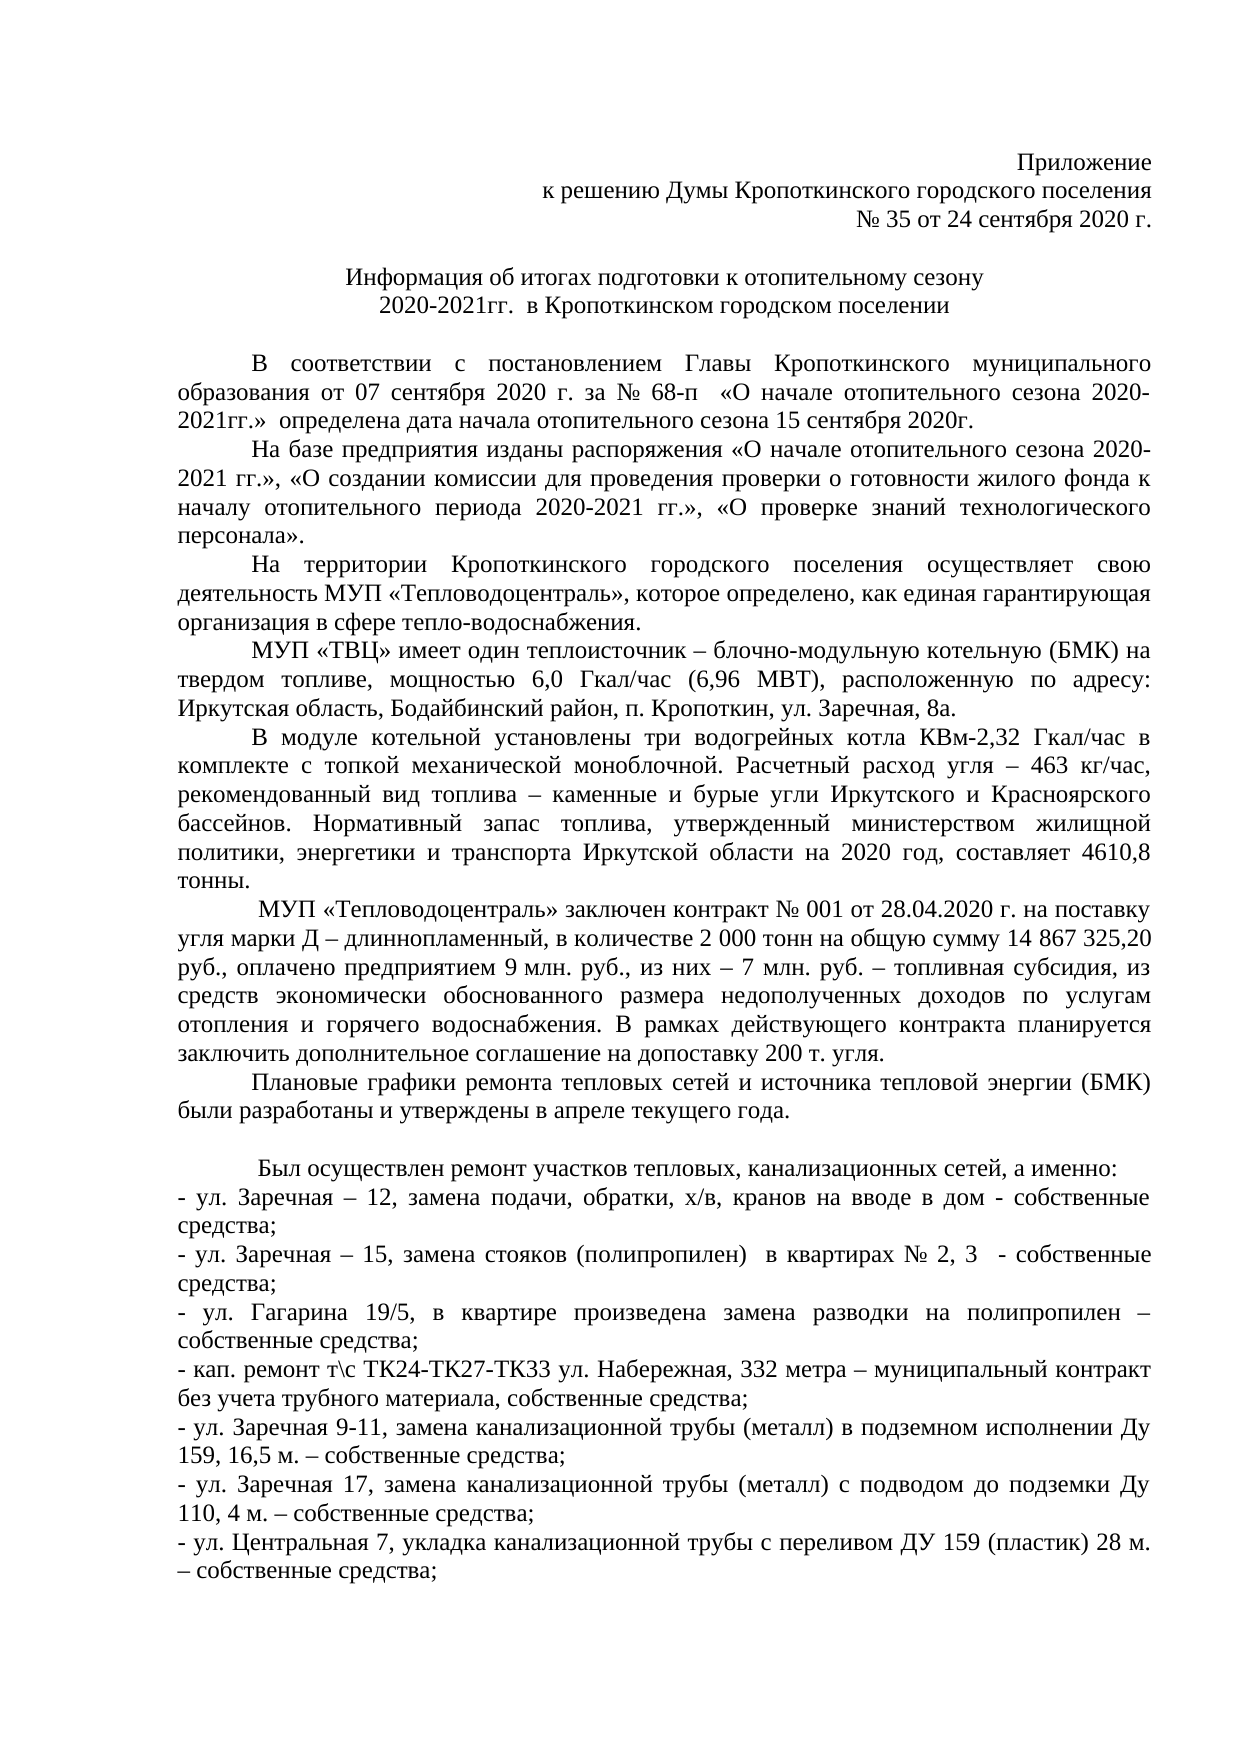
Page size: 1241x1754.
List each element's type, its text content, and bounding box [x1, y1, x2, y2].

text - ул. Заречная 9-11, замена канализационной трубы (металл) в подземном исполнении Ду 159, 16,5 м. – собственные средства; [177, 1412, 1152, 1469]
text В соответствии с постановлением Главы Кропоткинского муниципального образования от 07 сентября 2020 г. за № 68-п «О начале отопительного сезона 2020-2021гг.» определена дата начала отопительного сезона 15 сентября 2020г. [177, 348, 1152, 434]
text - ул. Центральная 7, укладка канализационной трубы с переливом ДУ 159 (пластик) 28 м. – собственные средства; [177, 1527, 1152, 1584]
text к решению Думы Кропоткинского городского поселения [177, 176, 1152, 204]
text МУП «ТВЦ» имеет один теплоисточник – блочно-модульную котельную (БМК) на твердом топливе, мощностью 6,0 Гкал/час (6,96 МВТ), расположенную по адресу: Иркутская область, Бодайбинский район, п. Кропоткин, ул. Заречная, 8а. [177, 636, 1152, 722]
text В модуле котельной установлены три водогрейных котла КВм-2,32 Гкал/час в комплекте с топкой механической моноблочной. Расчетный расход угля – 463 кг/час, рекомендованный вид топлива – каменные и бурые угли Иркутского и Красноярского бассейнов. Нормативный запас топлива, утвержденный министерством жилищной политики, энергетики и транспорта Иркутской области на 2020 год, составляет 4610,8 тонны. [177, 722, 1152, 894]
text На территории Кропоткинского городского поселения осуществляет свою деятельность МУП «Тепловодоцентраль», которое определено, как единая гарантирующая организация в сфере тепло-водоснабжения. [177, 549, 1152, 636]
text - ул. Заречная – 12, замена подачи, обратки, х/в, кранов на вводе в дом - собственные средства; [177, 1182, 1152, 1239]
text Информация об итогах подготовки к отопительному сезону [177, 262, 1152, 291]
text Плановые графики ремонта тепловых сетей и источника тепловой энергии (БМК) были разработаны и утверждены в апреле текущего года. [177, 1067, 1152, 1124]
text На базе предприятия изданы распоряжения «О начале отопительного сезона 2020-2021 гг.», «О создании комиссии для проведения проверки о готовности жилого фонда к началу отопительного периода 2020-2021 гг.», «О проверке знаний технологического персонала». [177, 434, 1152, 549]
text - ул. Гагарина 19/5, в квартире произведена замена разводки на полипропилен – собственные средства; [177, 1297, 1152, 1354]
text - кап. ремонт т\с ТК24-ТК27-ТК33 ул. Набережная, 332 метра – муниципальный контракт без учета трубного материала, собственные средства; [177, 1354, 1152, 1412]
text - ул. Заречная – 15, замена стояков (полипропилен) в квартирах № 2, 3 - собственные средства; [177, 1239, 1152, 1297]
text Приложение [177, 147, 1152, 176]
text Был осуществлен ремонт участков тепловых, канализационных сетей, а именно: [177, 1153, 1152, 1182]
text МУП «Тепловодоцентраль» заключен контракт № 001 от 28.04.2020 г. на поставку угля марки Д – длиннопламенный, в количестве 2 000 тонн на общую сумму 14 867 325,20 руб., оплачено предприятием 9 млн. руб., из них – 7 млн. руб. – топливная субсидия, из средств экономически обоснованного размера недополученных доходов по услугам отопления и горячего водоснабжения. В рамках действующего контракта планируется заключить дополнительное соглашение на допоставку 200 т. угля. [177, 894, 1152, 1067]
text - ул. Заречная 17, замена канализационной трубы (металл) с подводом до подземки Ду 110, 4 м. – собственные средства; [177, 1469, 1152, 1527]
text 2020-2021гг. в Кропоткинском городском поселении [177, 291, 1152, 319]
text № 35 от 24 сентября 2020 г. [177, 204, 1152, 233]
